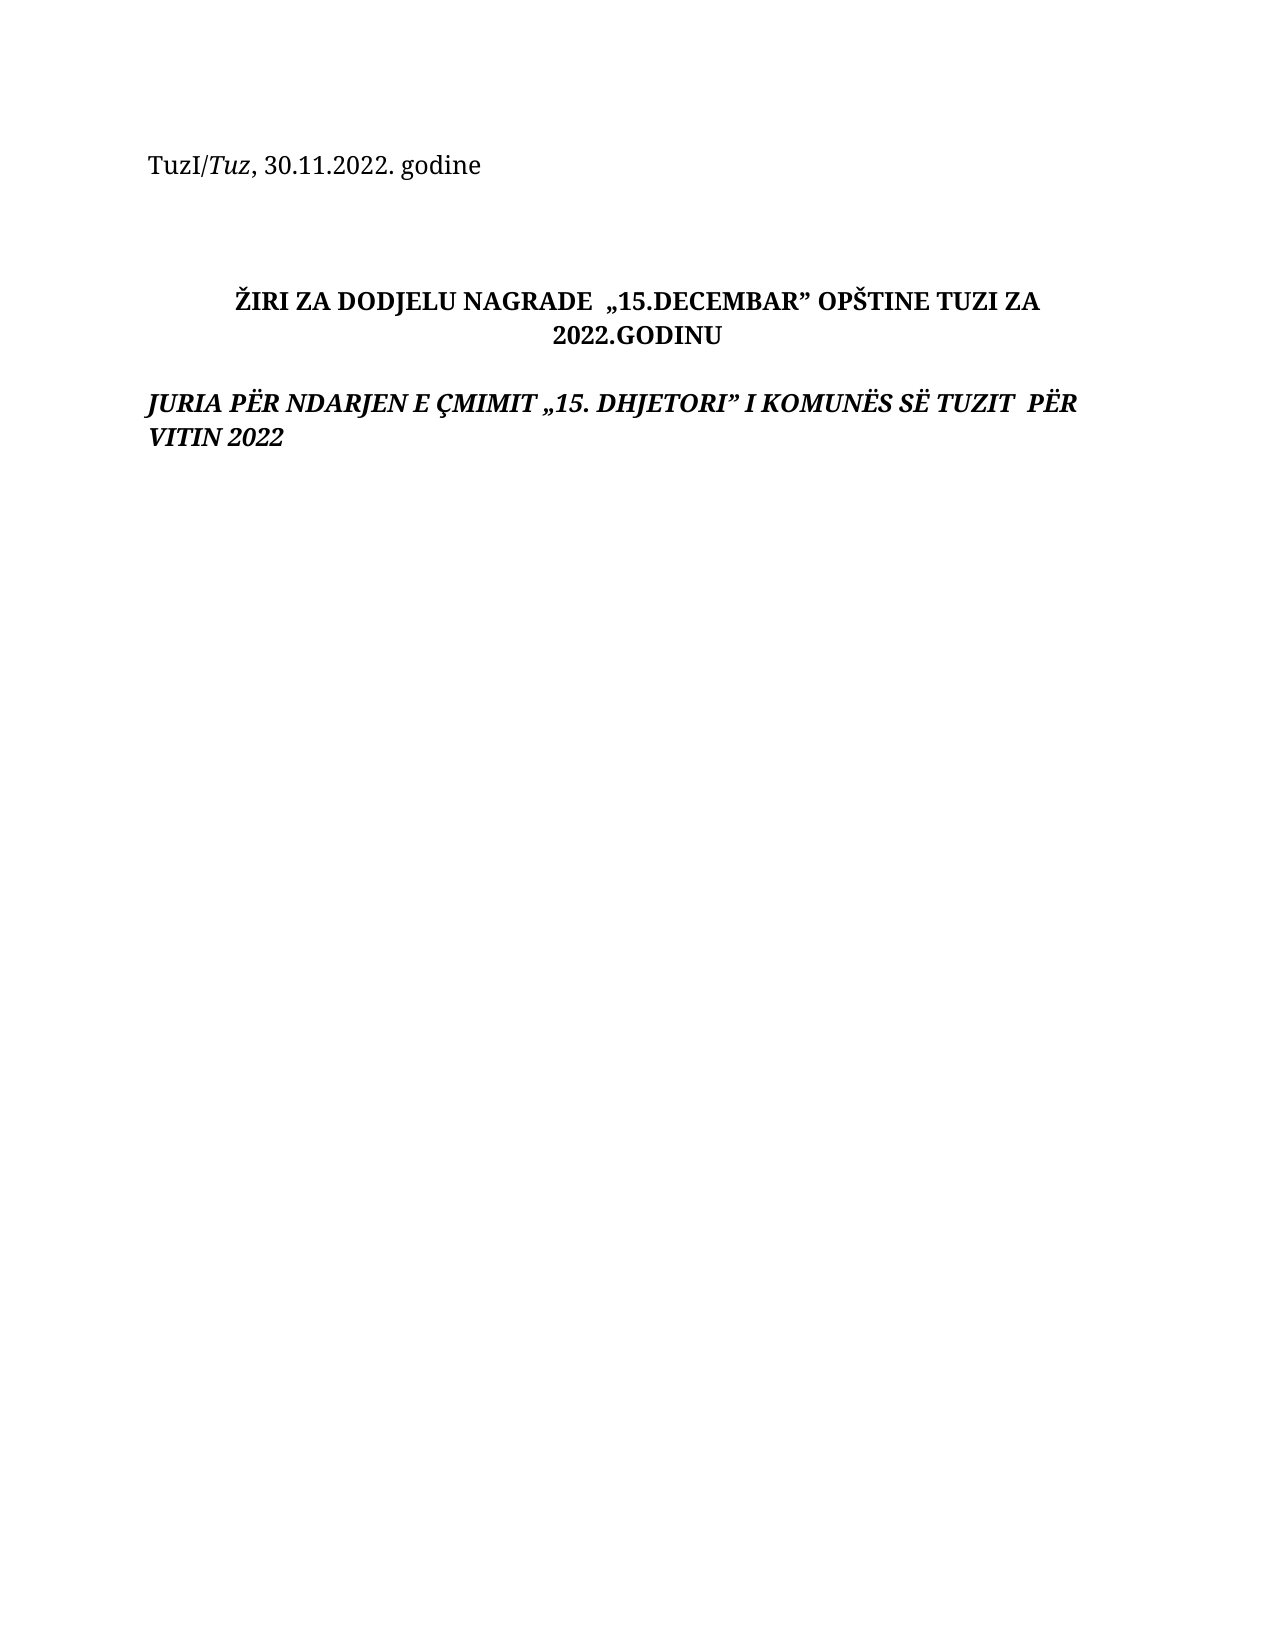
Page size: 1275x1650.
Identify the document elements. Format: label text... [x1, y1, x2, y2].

subtitle ŽIRI ZA DODJELU NAGRADE „15.DECEMBAR” OPŠTINE TUZI ZA 2022.GODINU [148, 284, 1127, 352]
text JURIA PËR NDARJEN E ÇMIMIT „15. DHJETORI” I KOMUNËS SË TUZIT PËR VITIN 2022 [148, 386, 1127, 454]
text TuzI/Tuz, 30.11.2022. godine [148, 148, 1127, 182]
